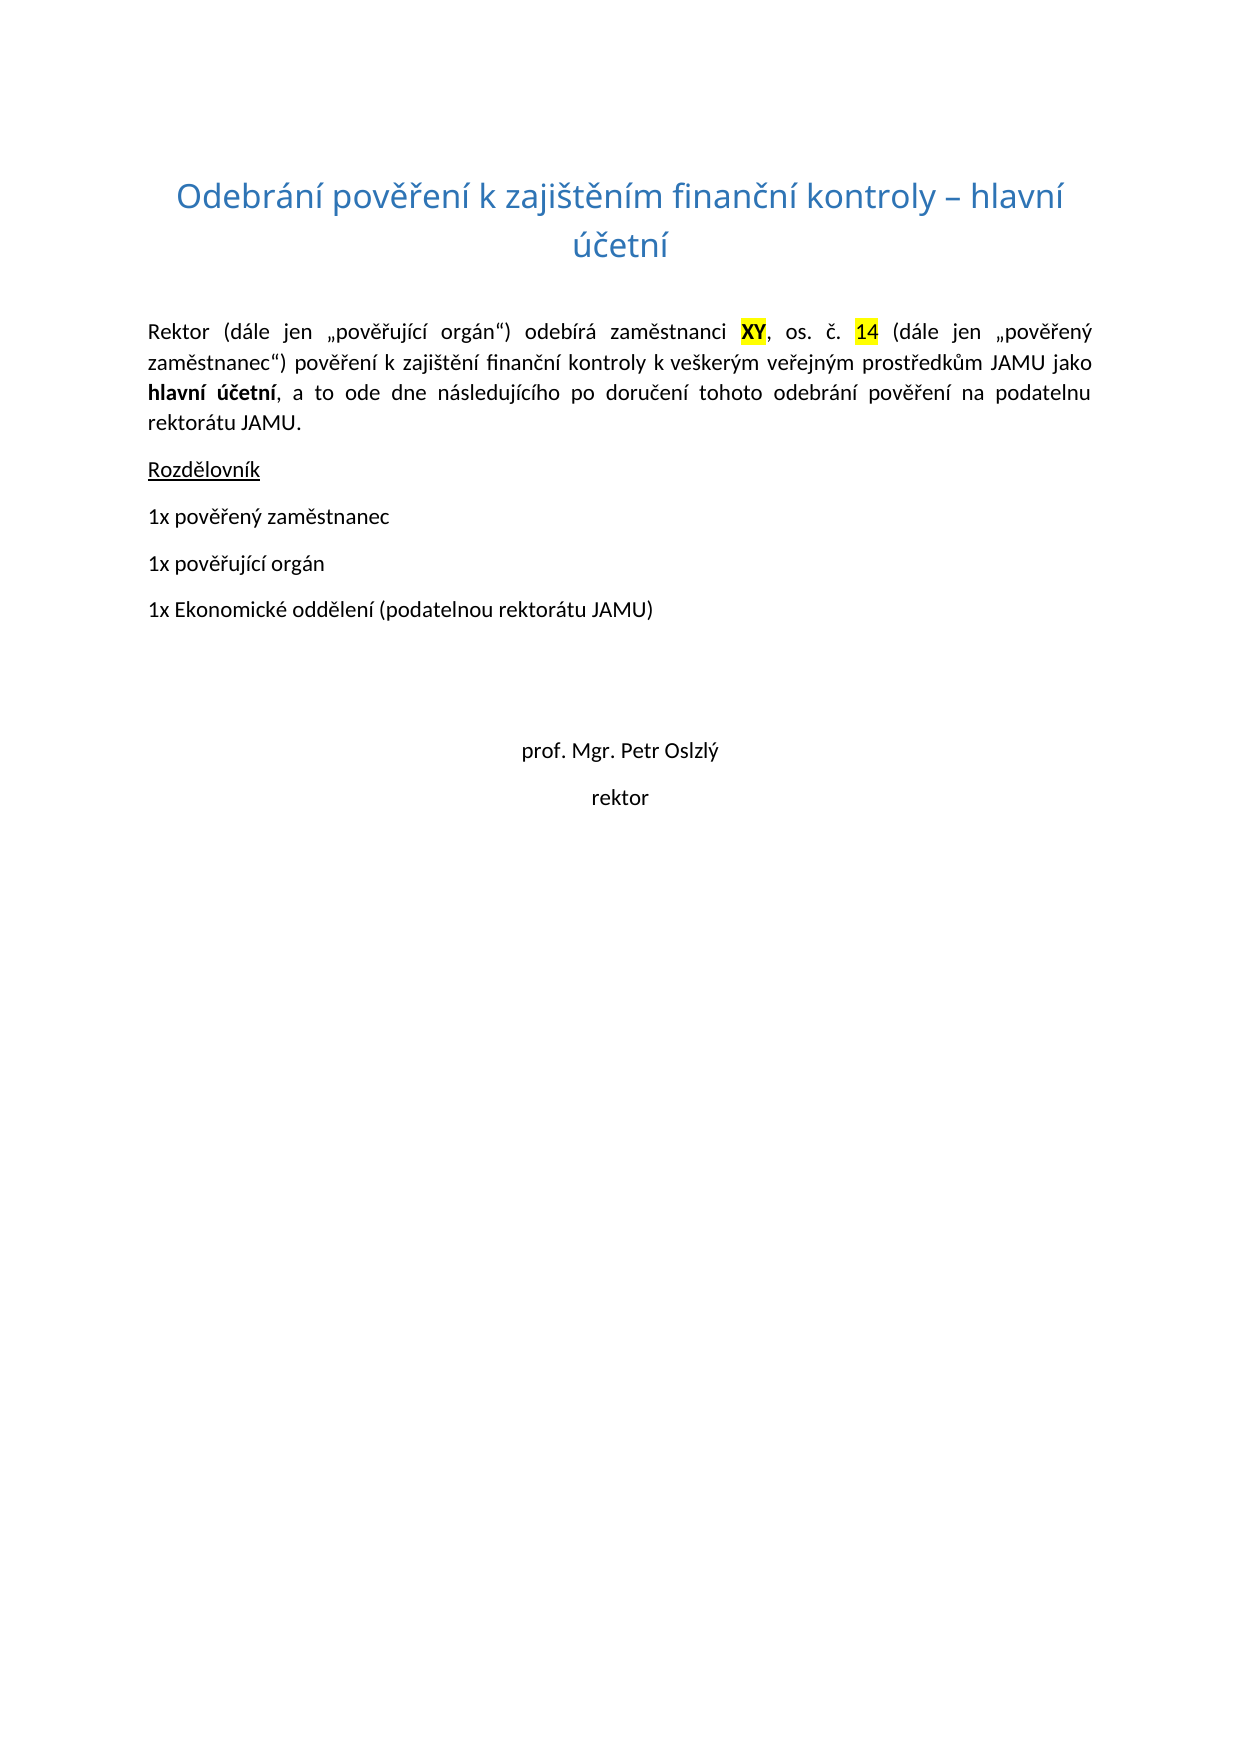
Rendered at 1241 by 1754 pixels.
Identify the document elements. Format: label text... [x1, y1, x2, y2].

text Rektor (dále jen „pověřující orgán“) odebírá zaměstnanci XY, os. č. 14 (dále jen „pověřený zaměstnanec“) pověření k zajištění finanční kontroly k veškerým veřejným prostředkům JAMU jako hlavní účetní, a to ode dne následujícího po doručení tohoto odebrání pověření na podatelnu rektorátu JAMU. [148, 317, 1093, 436]
text 1x pověřený zaměstnanec [148, 502, 1093, 530]
text 1x Ekonomické oddělení (podatelnou rektorátu JAMU) [148, 596, 1093, 623]
text Rozdělovník [148, 455, 1093, 483]
text rektor [148, 783, 1093, 811]
subtitle Odebrání pověření k zajištěním finanční kontroly – hlavní účetní [148, 173, 1093, 267]
text 1x pověřující orgán [148, 549, 1093, 577]
text prof. Mgr. Petr Oslzlý [148, 736, 1093, 764]
